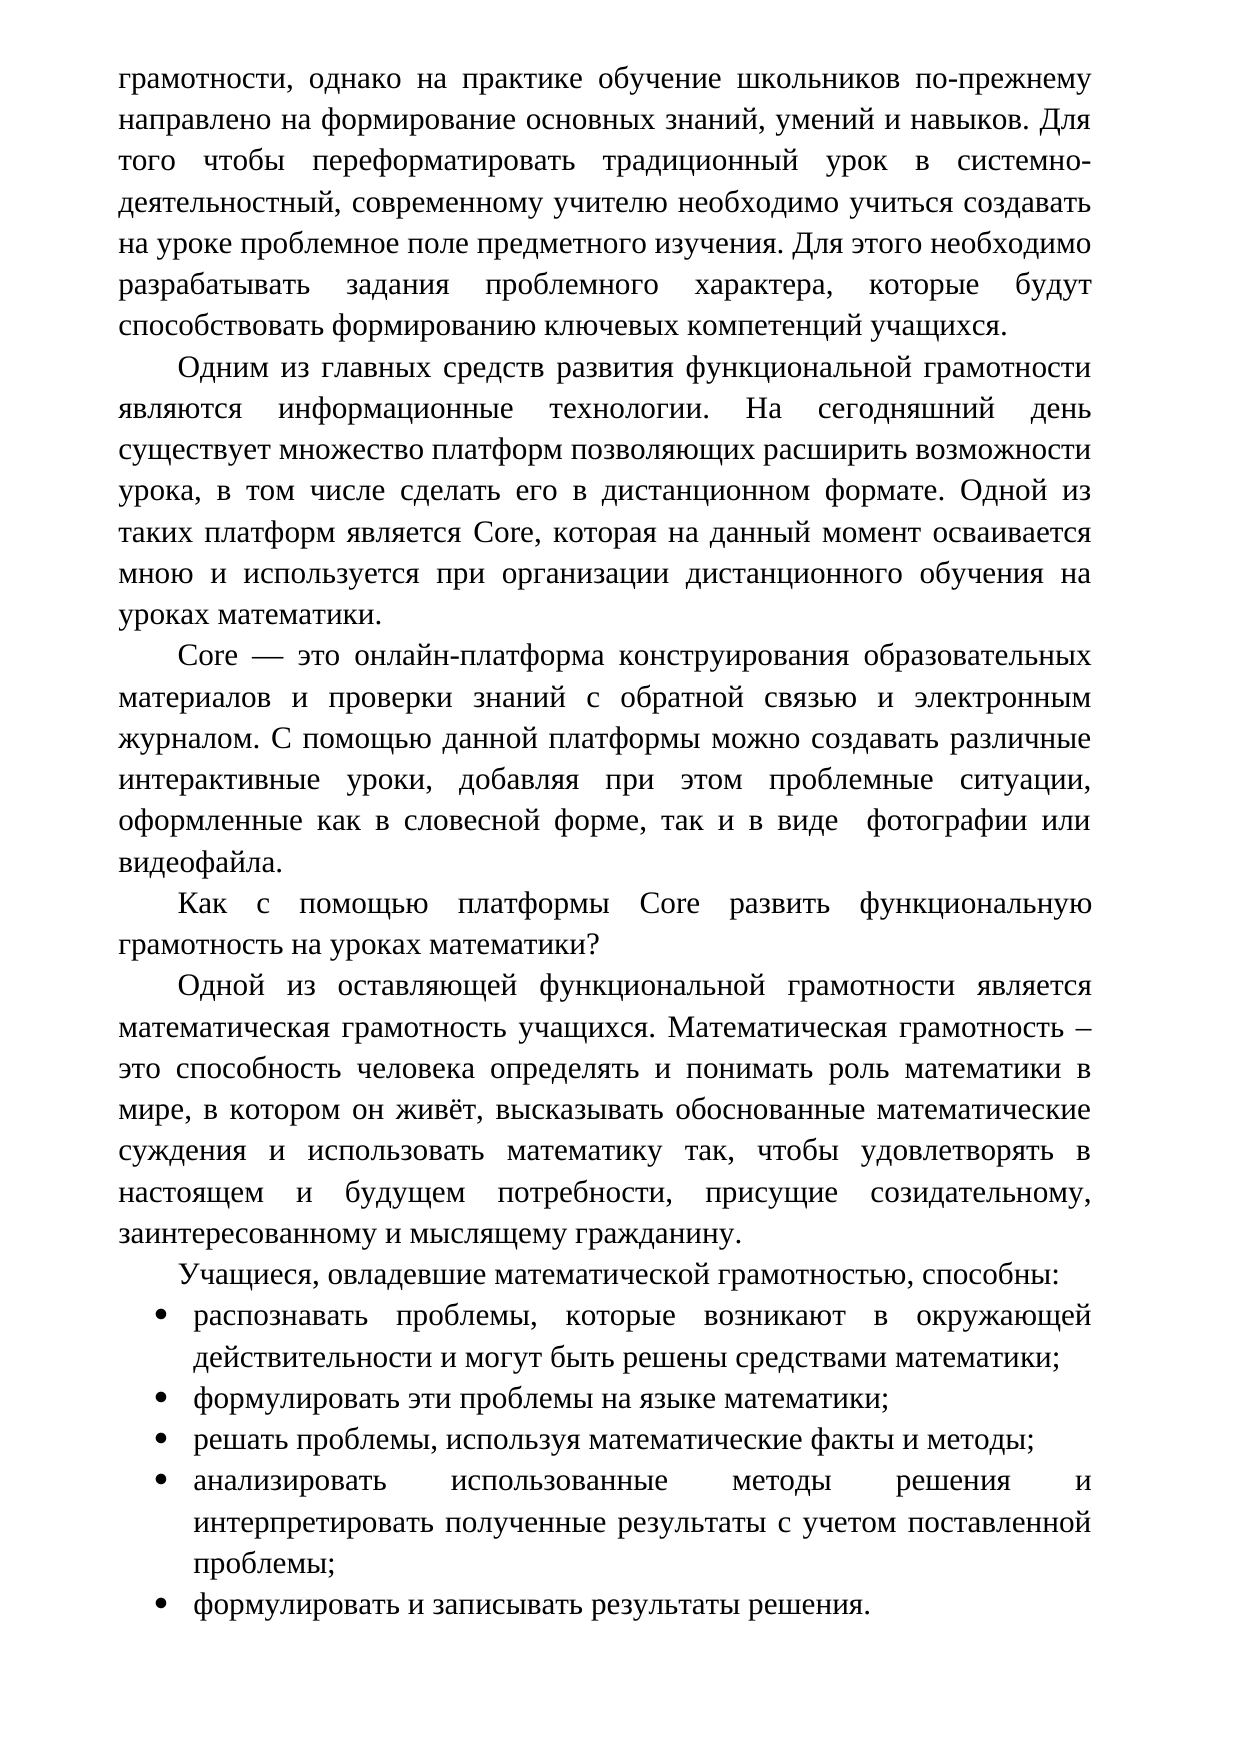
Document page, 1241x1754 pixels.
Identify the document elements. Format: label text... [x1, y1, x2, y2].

text Одной из оставляющей функциональной грамотности является математическая грамотность учащихся. Математическая грамотность – это способность человека определять и понимать роль математики в мире, в котором он живёт, высказывать обоснованные математические суждения и использовать математику так, чтобы удовлетворять в настоящем и будущем потребности, присущие созидательному, заинтересованному и мыслящему гражданину. [118, 967, 1092, 1250]
text Как с помощью платформы Core развить функциональную грамотность на уроках математики? [118, 884, 1092, 961]
list анализировать использованные методы решения и интерпретировать полученные результаты с учетом поставленной проблемы; [156, 1462, 1092, 1580]
text Одним из главных средств развития функциональной грамотности являются информационные технологии. На сегодняшний день существует множество платформ позволяющих расширить возможности урока, в том числе сделать его в дистанционном формате. Одной из таких платформ является Core, которая на данный момент осваивается мною и используется при организации дистанционного обучения на уроках математики. [118, 348, 1092, 631]
list распознавать проблемы, которые возникают в окружающей действительности и могут быть решены средствами математики; [156, 1297, 1092, 1374]
list решать проблемы, используя математические факты и методы; [156, 1420, 1092, 1456]
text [118, 59, 1092, 342]
text Учащиеся, овладевшие математической грамотностью, способны: [118, 1255, 1092, 1291]
text Core — это онлайн-платформа конструирования образовательных материалов и проверки знаний с обратной связью и электронным журналом. С помощью данной платформы можно создавать различные интерактивные уроки, добавляя при этом проблемные ситуации, оформленные как в словесной форме, так и в виде фотографии или видеофайла. [118, 637, 1092, 879]
list формулировать и записывать результаты решения. [156, 1585, 1092, 1621]
list формулировать эти проблемы на языке математики; [156, 1379, 1092, 1415]
